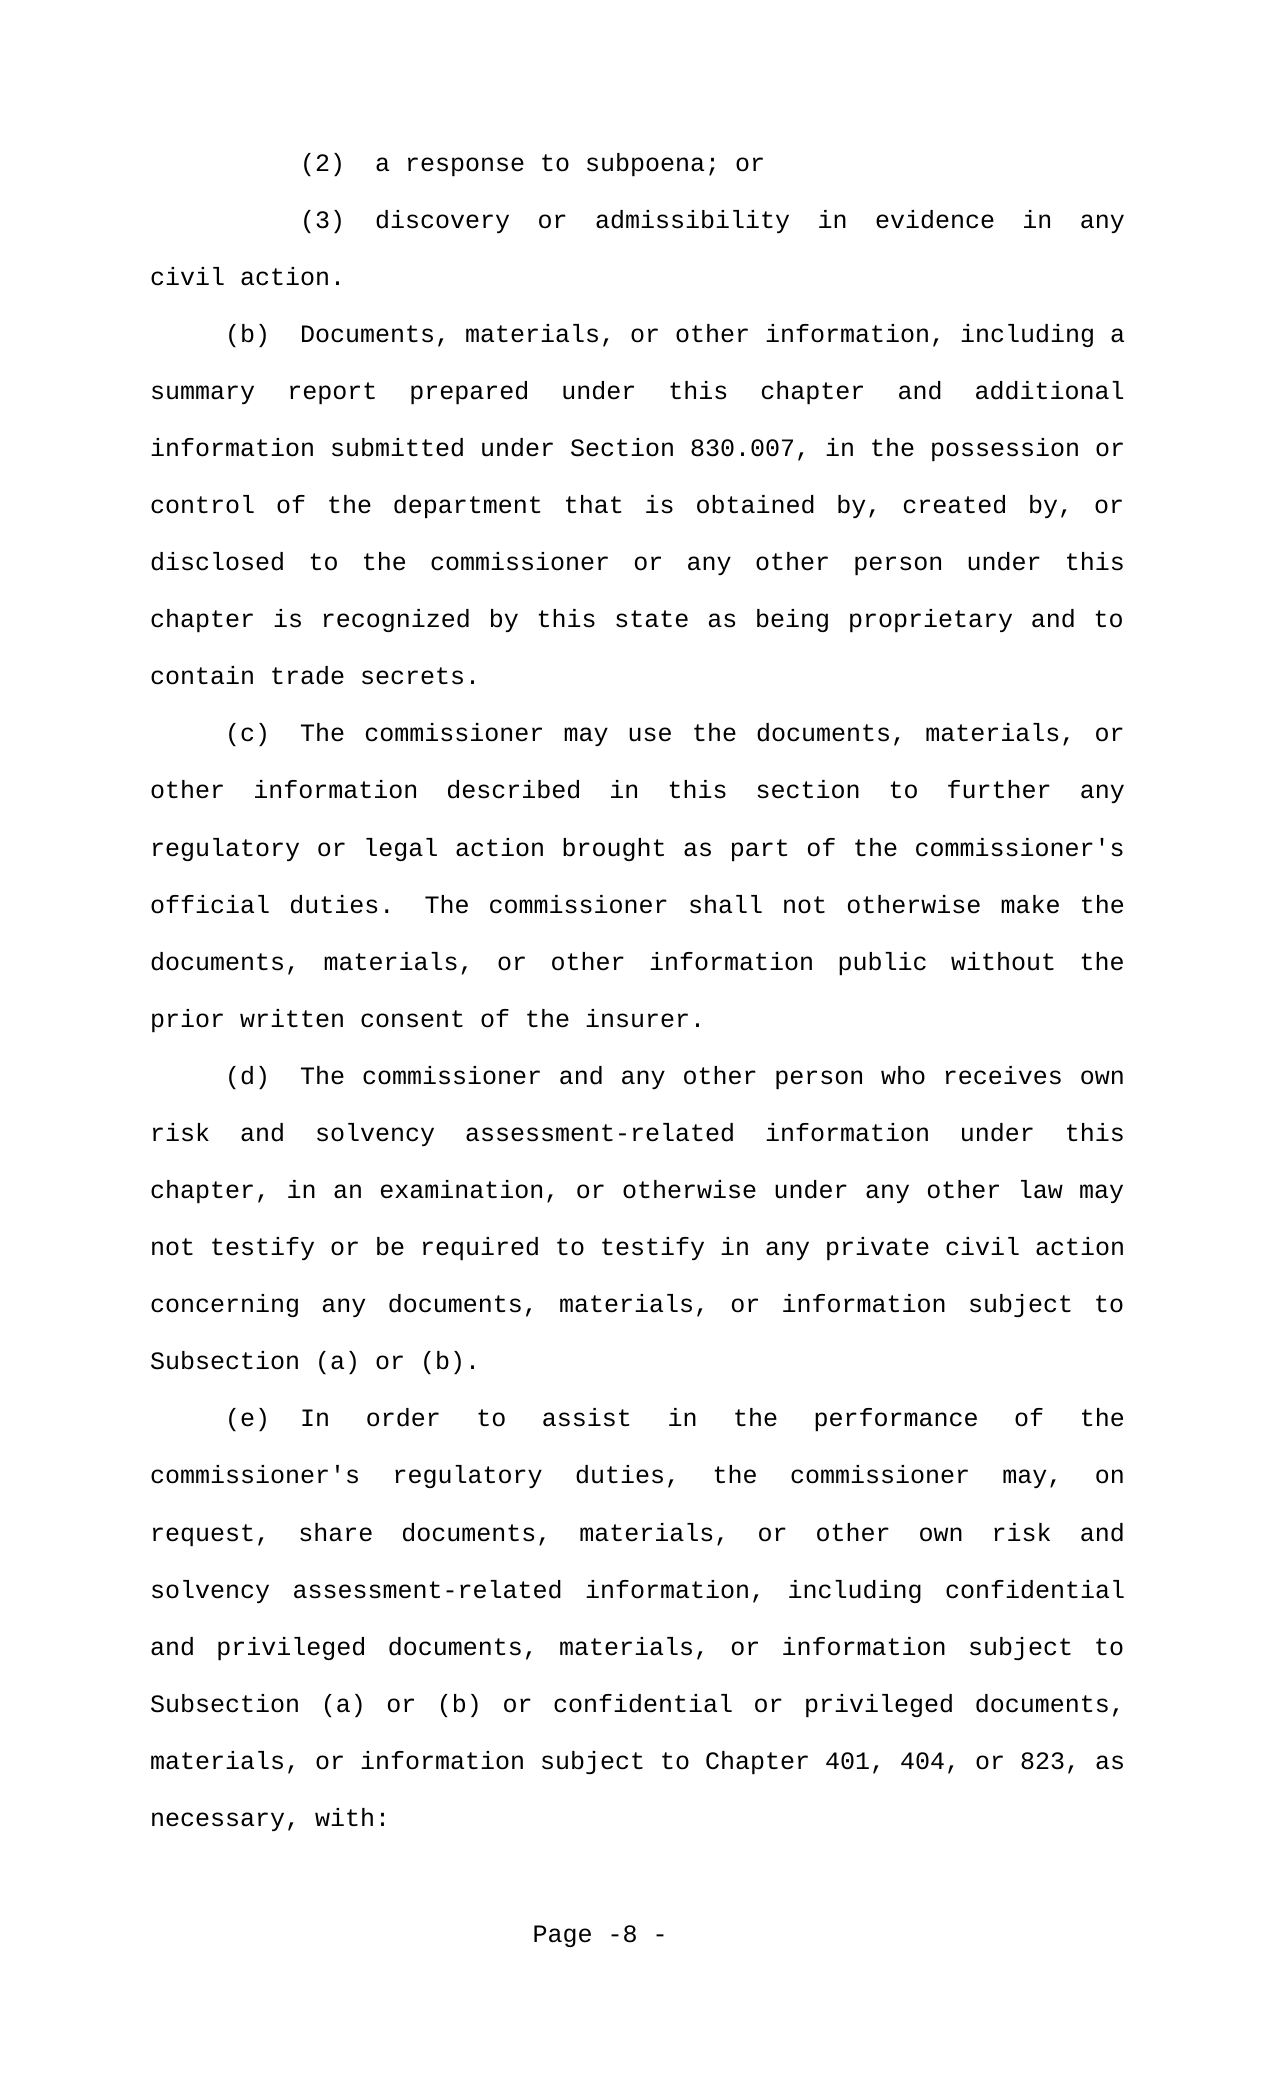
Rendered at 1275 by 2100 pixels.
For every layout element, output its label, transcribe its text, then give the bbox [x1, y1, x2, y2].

text (b) Documents, materials, or other information, including a summary report prepared under this chapter and additional information submitted under Section 830.007, in the possession or control of the department that is obtained by, created by, or disclosed to the commissioner or any other person under this chapter is recognized by this state as being proprietary and to contain trade secrets. [150, 321, 1125, 692]
text (d) The commissioner and any other person who receives own risk and solvency assessment-related information under this chapter, in an examination, or otherwise under any other law may not testify or be required to testify in any private civil action concerning any documents, materials, or information subject to Subsection (a) or (b). [150, 1063, 1125, 1377]
text (2) a response to subpoena; or [150, 150, 1125, 178]
text (e) In order to assist in the performance of the commissioner's regulatory duties, the commissioner may, on request, share documents, materials, or other own risk and solvency assessment-related information, including confidential and privileged documents, materials, or information subject to Subsection (a) or (b) or confidential or privileged documents, materials, or information subject to Chapter 401, 404, or 823, as necessary, with: [150, 1406, 1125, 1834]
text (c) The commissioner may use the documents, materials, or other information described in this section to further any regulatory or legal action brought as part of the commissioner's official duties. The commissioner shall not otherwise make the documents, materials, or other information public without the prior written consent of the insurer. [150, 721, 1125, 1035]
text (3) discovery or admissibility in evidence in any civil action. [150, 207, 1125, 293]
